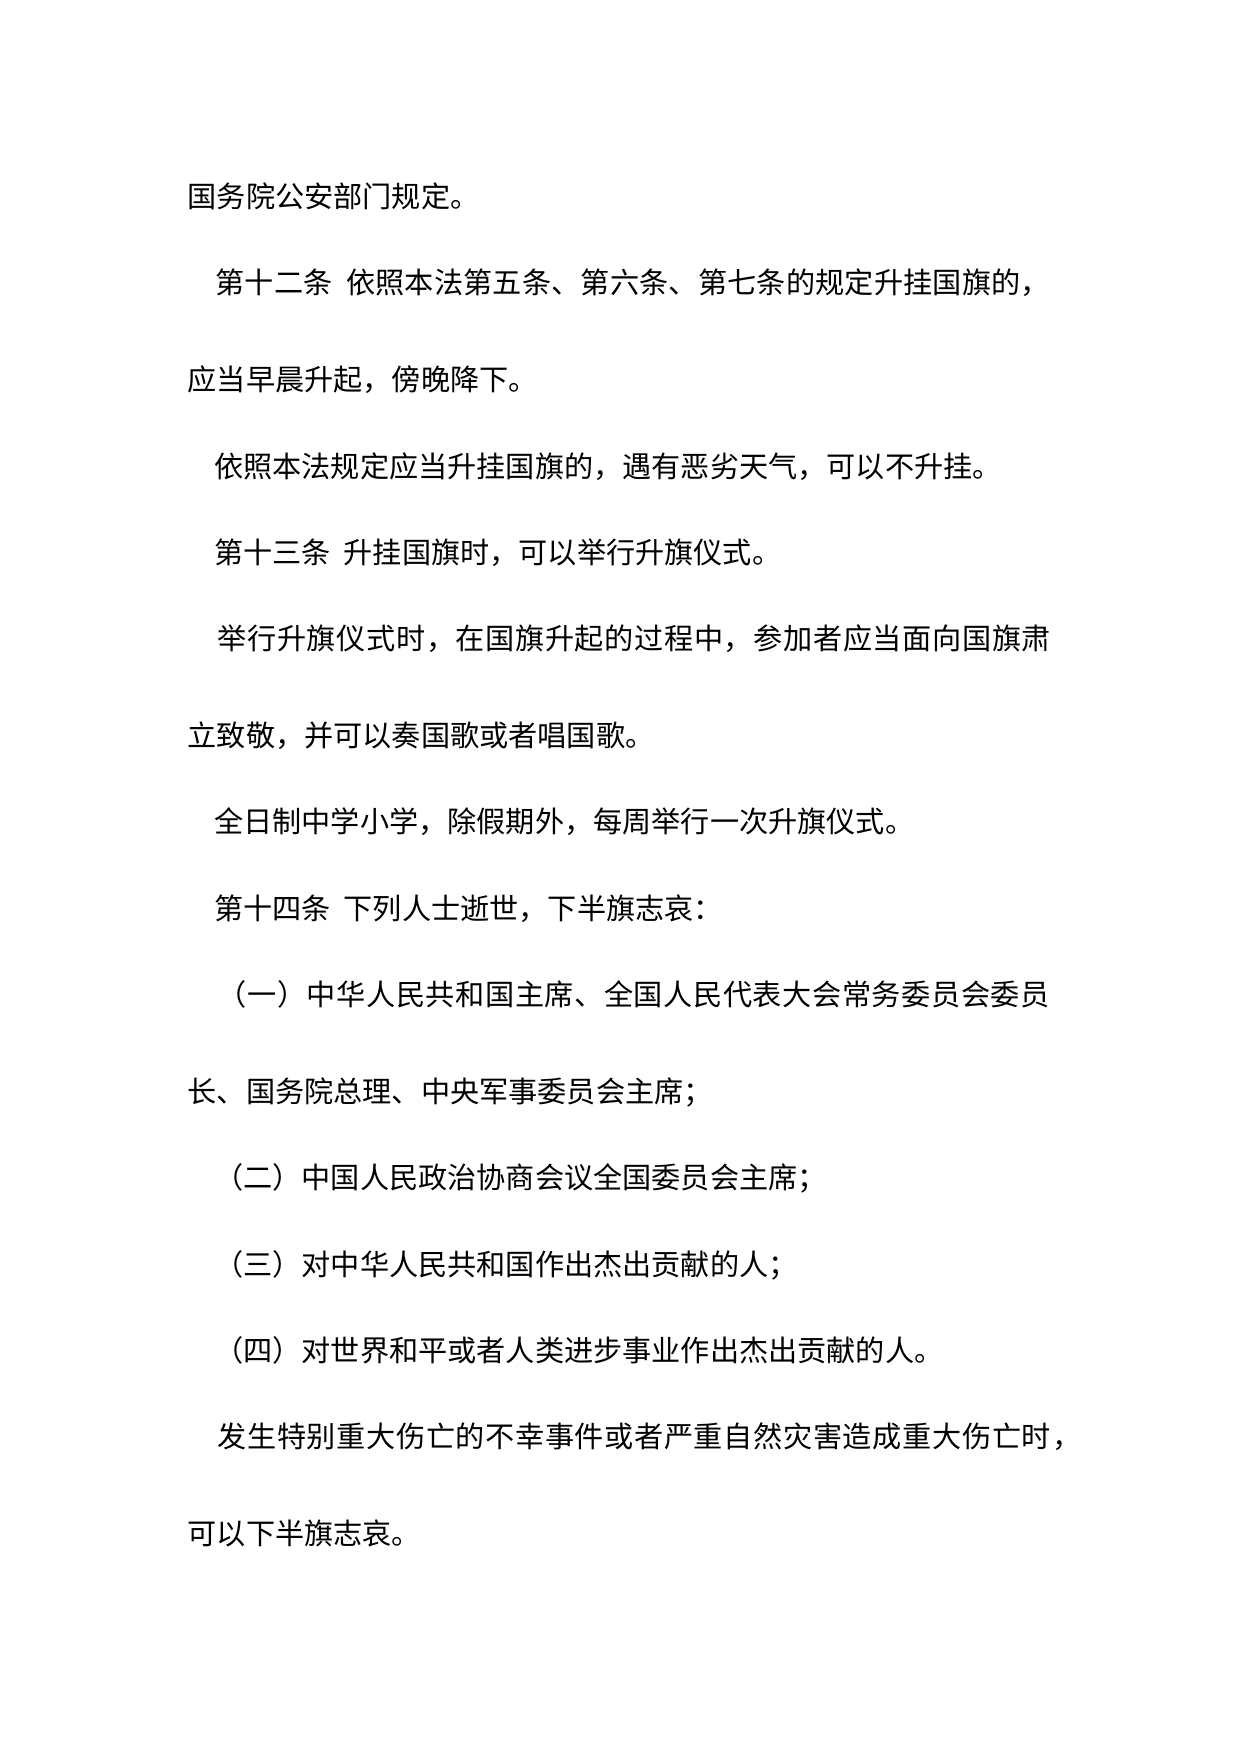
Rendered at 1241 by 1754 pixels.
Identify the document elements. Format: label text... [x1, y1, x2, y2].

text 第十四条 下列人士逝世，下半旗志哀： [187, 874, 1053, 939]
text （一）中华人民共和国主席、全国人民代表大会常务委员会委员长、国务院总理、中央军事委员会主席； [187, 960, 1053, 1122]
text （四）对世界和平或者人类进步事业作出杰出贡献的人。 [187, 1316, 1053, 1381]
text 依照本法规定应当升挂国旗的，遇有恶劣天气，可以不升挂。 [187, 432, 1053, 497]
text 发生特别重大伤亡的不幸事件或者严重自然灾害造成重大伤亡时，可以下半旗志哀。 [187, 1402, 1053, 1564]
text 第十二条 依照本法第五条、第六条、第七条的规定升挂国旗的，应当早晨升起，傍晚降下。 [187, 248, 1053, 411]
text 举行升旗仪式时，在国旗升起的过程中，参加者应当面向国旗肃立致敬，并可以奏国歌或者唱国歌。 [187, 604, 1053, 767]
text （三）对中华人民共和国作出杰出贡献的人； [187, 1230, 1053, 1295]
text （二）中国人民政治协商会议全国委员会主席； [187, 1144, 1053, 1209]
text 第十三条 升挂国旗时，可以举行升旗仪式。 [187, 518, 1053, 583]
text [187, 162, 1053, 227]
text 全日制中学小学，除假期外，每周举行一次升旗仪式。 [187, 788, 1053, 853]
